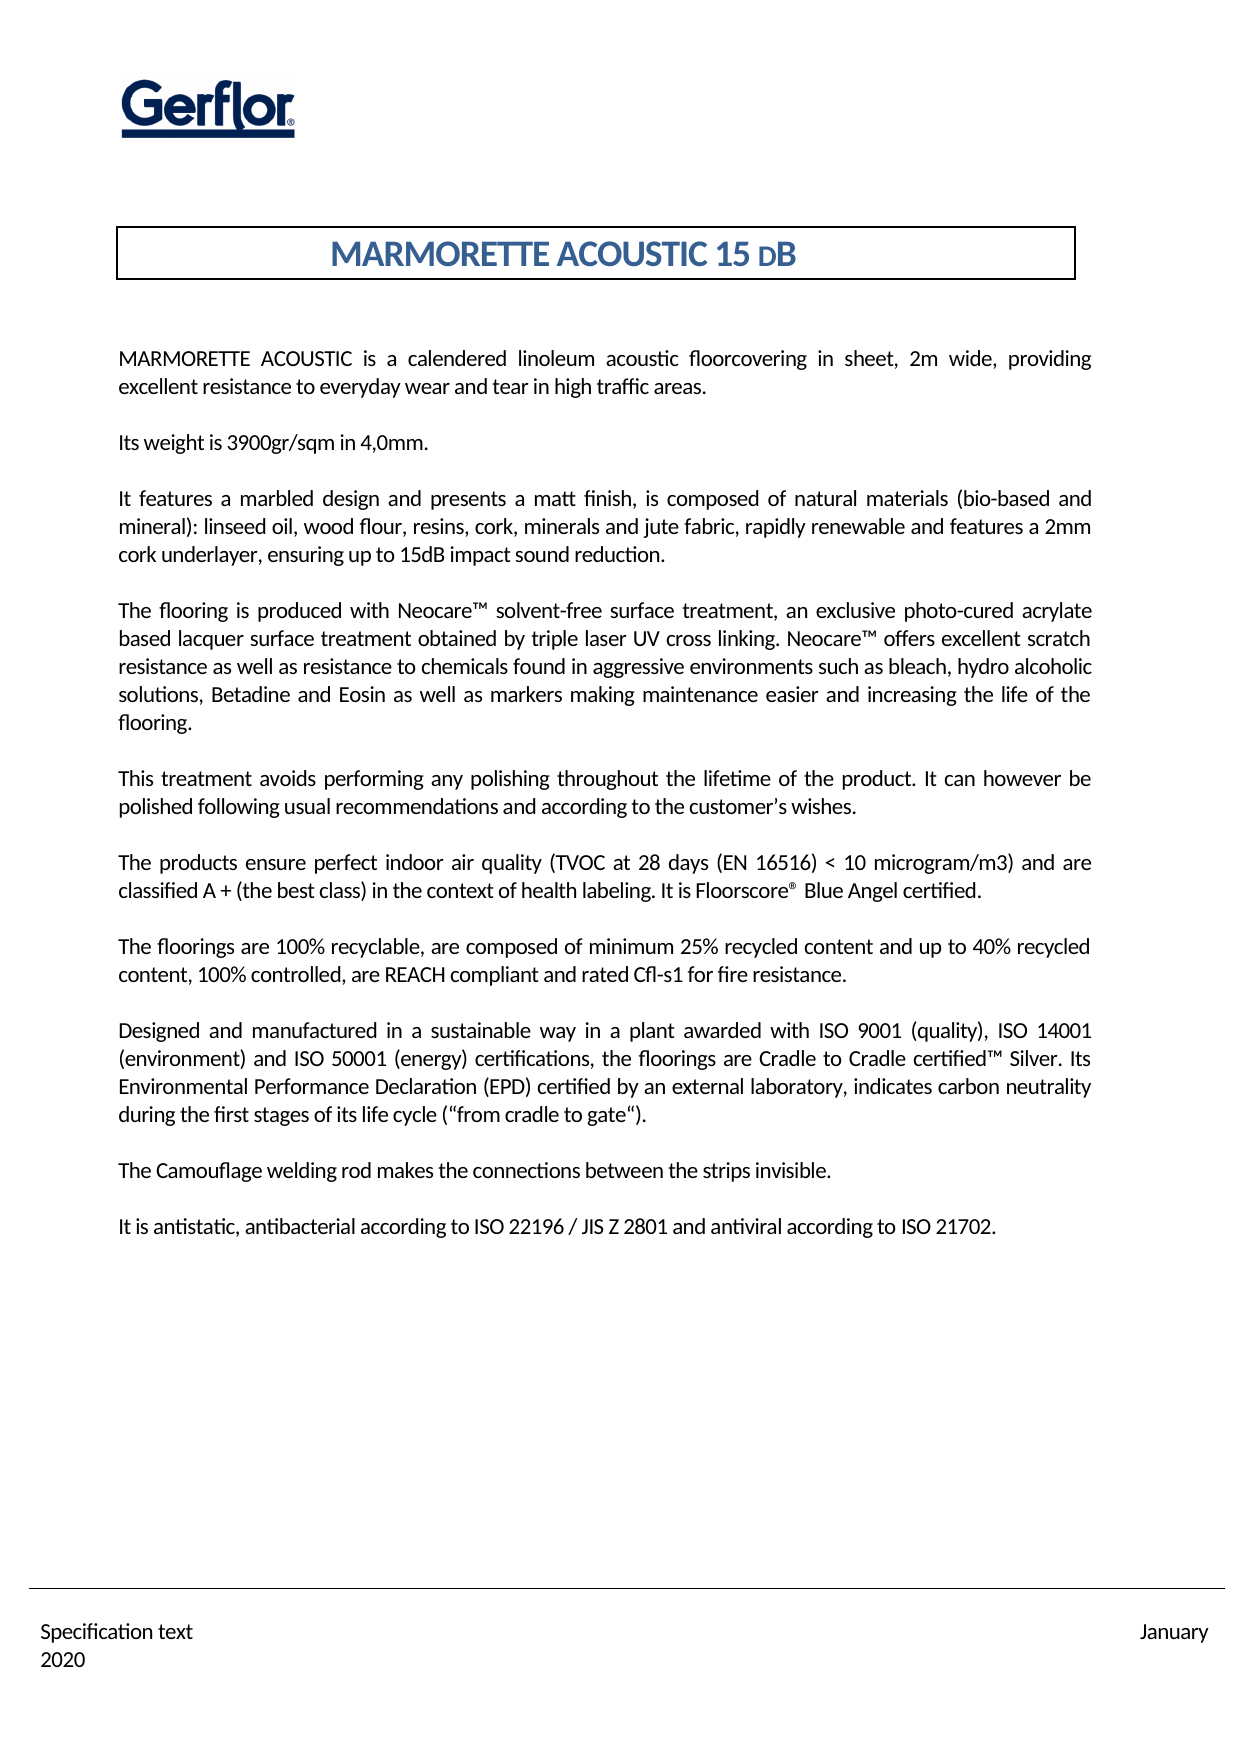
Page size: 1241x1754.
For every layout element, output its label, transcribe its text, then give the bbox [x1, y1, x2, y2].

text It is antistatic, antibacterial according to ISO 22196 / JIS Z 2801 and antiviral according to ISO 21702. [118, 1212, 1093, 1240]
text MARMORETTE ACOUSTIC is a calendered linoleum acoustic floorcovering in sheet, 2m wide, providing excellent resistance to everyday wear and tear in high traffic areas. [118, 344, 1093, 400]
text It features a marbled design and presents a matt finish, is composed of natural materials (bio-based and mineral): linseed oil, wood flour, resins, cork, minerals and jute fabric, rapidly renewable and features a 2mm cork underlayer, ensuring up to 15dB impact sound reduction. [118, 484, 1093, 568]
text MARMORETTE ACOUSTIC 15 dB [118, 228, 1074, 278]
text Designed and manufactured in a sustainable way in a plant awarded with ISO 9001 (quality), ISO 14001 (environment) and ISO 50001 (energy) certifications, the floorings are Cradle to Cradle certified™ Silver. Its Environmental Performance Declaration (EPD) certified by an external laboratory, indicates carbon neutrality during the first stages of its life cycle (“from cradle to gate“). [118, 1016, 1093, 1128]
text This treatment avoids performing any polishing throughout the lifetime of the product. It can however be polished following usual recommendations and according to the customer’s wishes. [118, 764, 1093, 820]
text The products ensure perfect indoor air quality (TVOC at 28 days (EN 16516) < 10 microgram/m3) and are classified A + (the best class) in the context of health labeling. It is Floorscore® Blue Angel certified. [118, 848, 1093, 904]
picture [118, 76, 298, 142]
text The Camouflage welding rod makes the connections between the strips invisible. [118, 1156, 1093, 1184]
text The flooring is produced with Neocare™ solvent-free surface treatment, an exclusive photo-cured acrylate based lacquer surface treatment obtained by triple laser UV cross linking. Neocare™ offers excellent scratch resistance as well as resistance to chemicals found in aggressive environments such as bleach, hydro alcoholic solutions, Betadine and Eosin as well as markers making maintenance easier and increasing the life of the flooring. [118, 596, 1093, 736]
text The floorings are 100% recyclable, are composed of minimum 25% recycled content and up to 40% recycled content, 100% controlled, are REACH compliant and rated Cfl-s1 for fire resistance. [118, 932, 1093, 988]
text Its weight is 3900gr/sqm in 4,0mm. [118, 428, 1093, 456]
